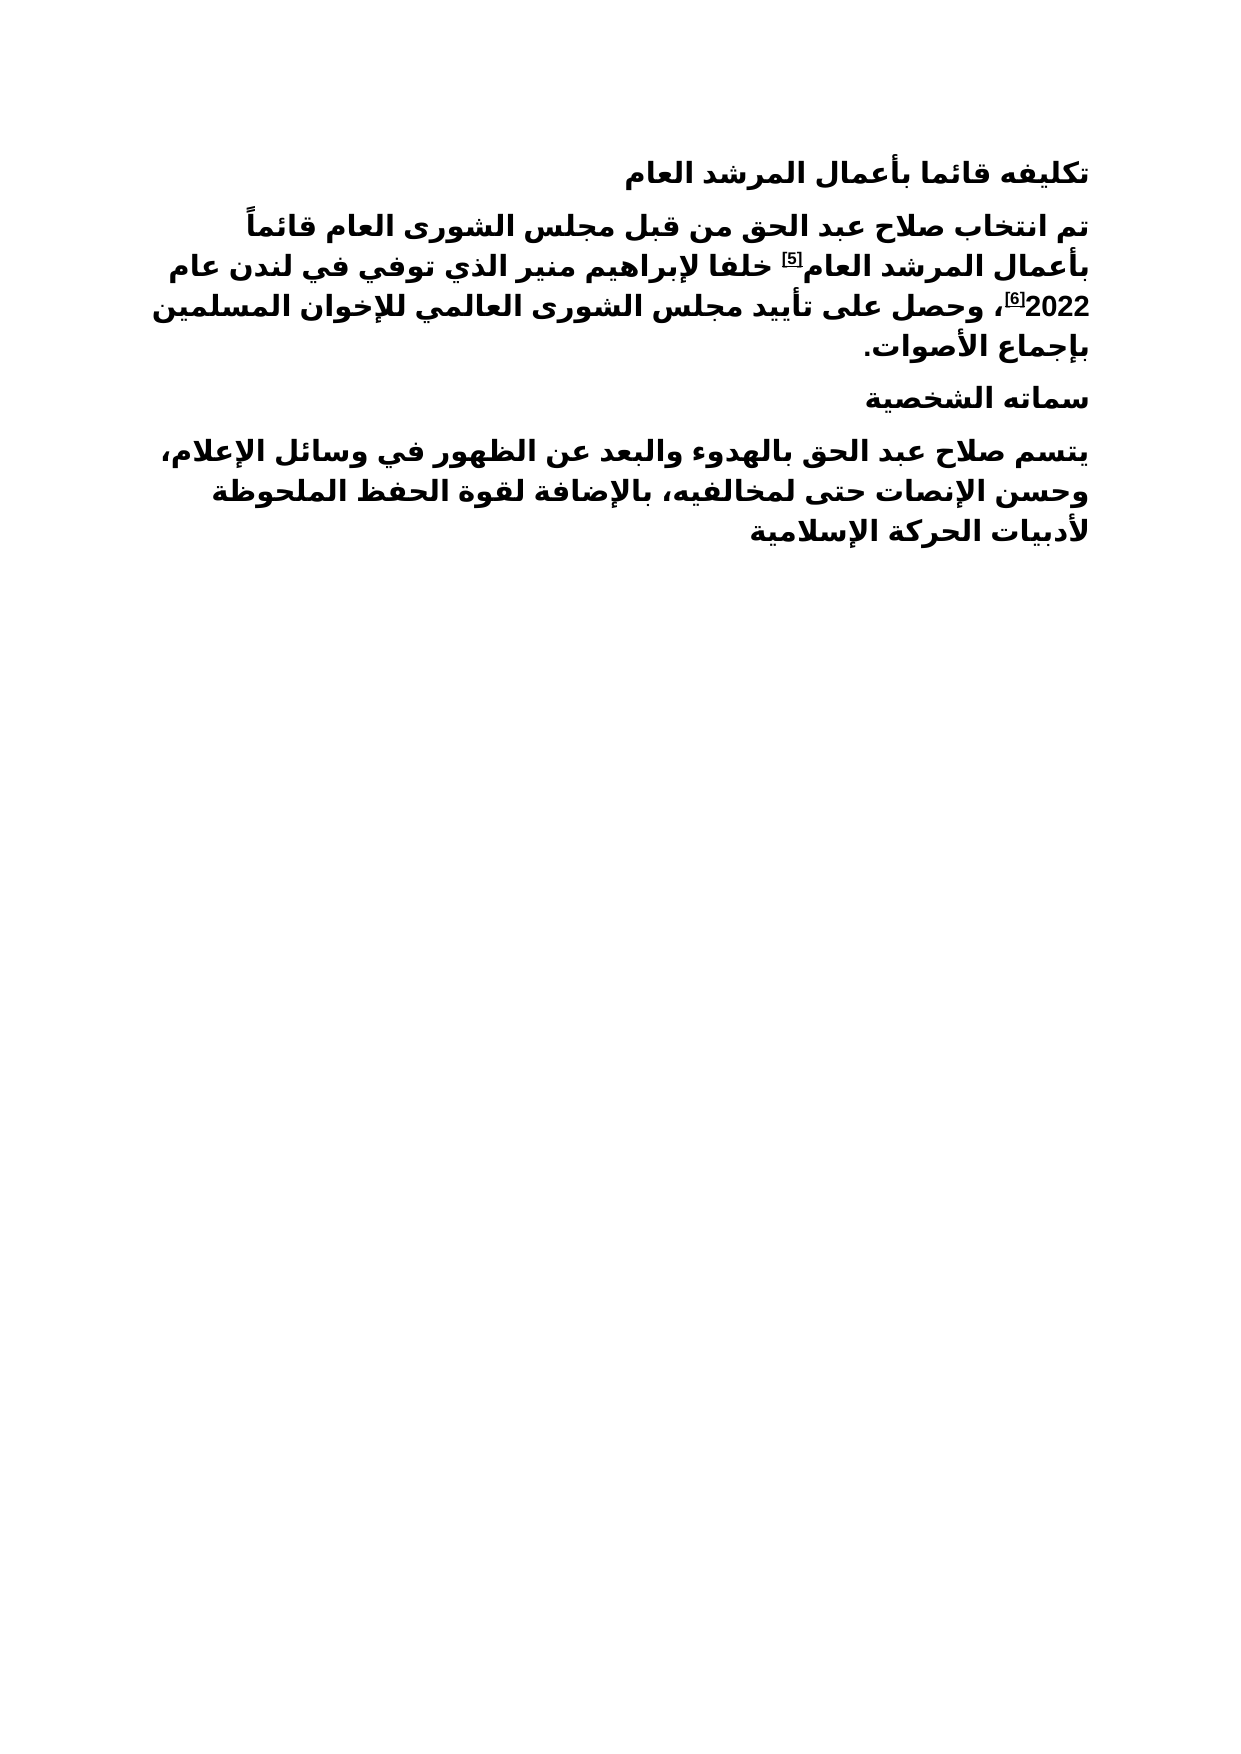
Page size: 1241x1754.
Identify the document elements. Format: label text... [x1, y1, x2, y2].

text سماته الشخصية [150, 375, 1090, 415]
text تكليفه قائما بأعمال المرشد العام [150, 150, 1090, 190]
text يتسم صلاح عبد الحق بالهدوء والبعد عن الظهور في وسائل الإعلام، وحسن الإنصات حتى لمخالفيه، بالإضافة لقوة الحفظ الملحوظة لأدبيات الحركة الإسلامية [150, 427, 1090, 547]
text تم انتخاب صلاح عبد الحق من قبل مجلس الشورى العام قائماً بأعمال المرشد العام[5] خلفا لإبراهيم منير الذي توفي في لندن عام 2022[6]، وحصل على تأييد مجلس الشورى العالمي للإخوان المسلمين بإجماع الأصوات. [150, 202, 1090, 362]
